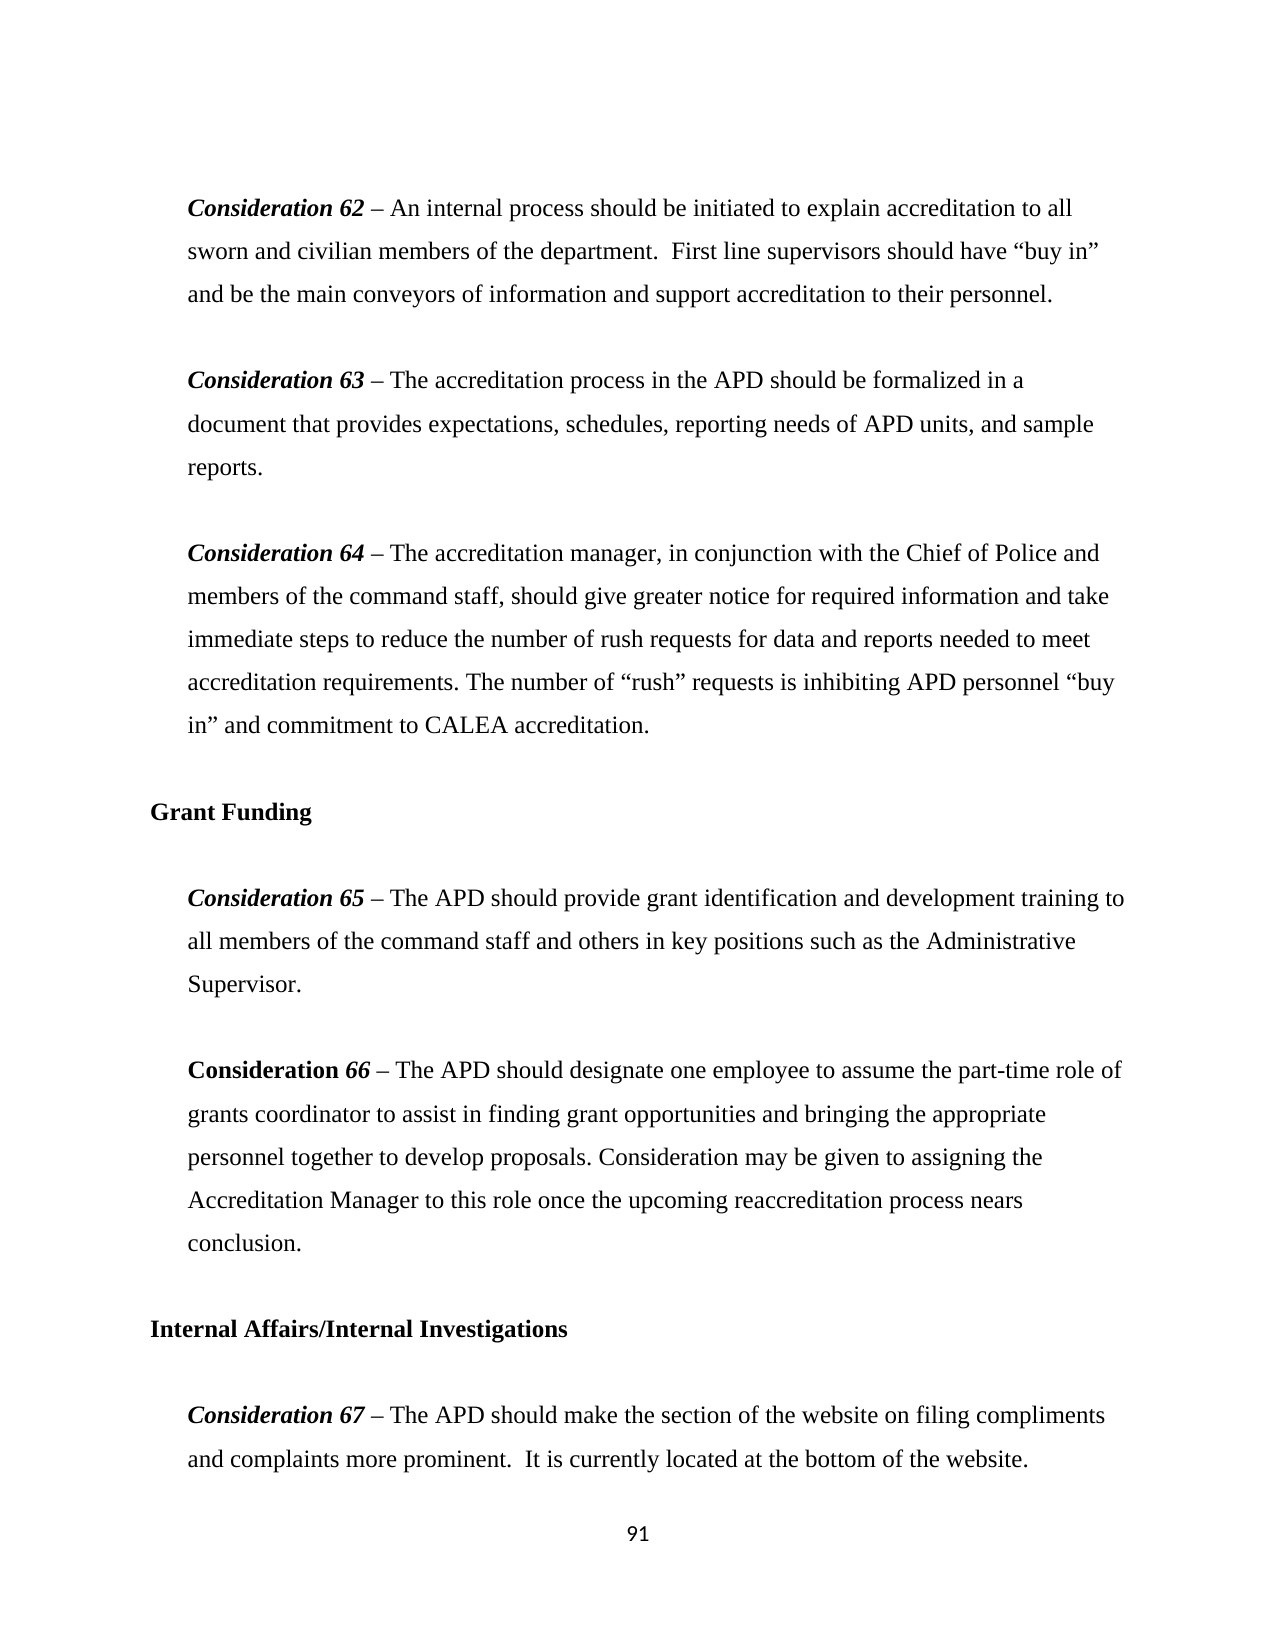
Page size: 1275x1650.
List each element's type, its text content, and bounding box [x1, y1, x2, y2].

text Consideration 65 – The APD should provide grant identification and development training to all members of the command staff and others in key positions such as the Administrative Supervisor. [187, 883, 1125, 998]
text Consideration 66 – The APD should designate one employee to assume the part-time role of grants coordinator to assist in finding grant opportunities and bringing the appropriate personnel together to develop proposals. Consideration may be given to assigning the Accreditation Manager to this role once the upcoming reaccreditation process nears conclusion. [187, 1056, 1125, 1257]
text Consideration 67 – The APD should make the section of the website on filing compliments and complaints more prominent. It is currently located at the bottom of the website. [187, 1401, 1125, 1472]
text Internal Affairs/Internal Investigations [150, 1314, 1125, 1343]
text Consideration 63 – The accreditation process in the APD should be formalized in a document that provides expectations, schedules, reporting needs of APD units, and sample reports. [187, 366, 1125, 481]
text Grant Funding [150, 797, 1125, 826]
text Consideration 64 – The accreditation manager, in conjunction with the Chief of Police and members of the command staff, should give greater notice for required information and take immediate steps to reduce the number of rush requests for data and reports needed to meet accreditation requirements. The number of “rush” requests is inhibiting APD personnel “buy in” and commitment to CALEA accreditation. [187, 538, 1125, 739]
text Consideration 62 – An internal process should be initiated to explain accreditation to all sworn and civilian members of the department. First line supervisors should have “buy in” and be the main conveyors of information and support accreditation to their personnel. [187, 193, 1125, 308]
